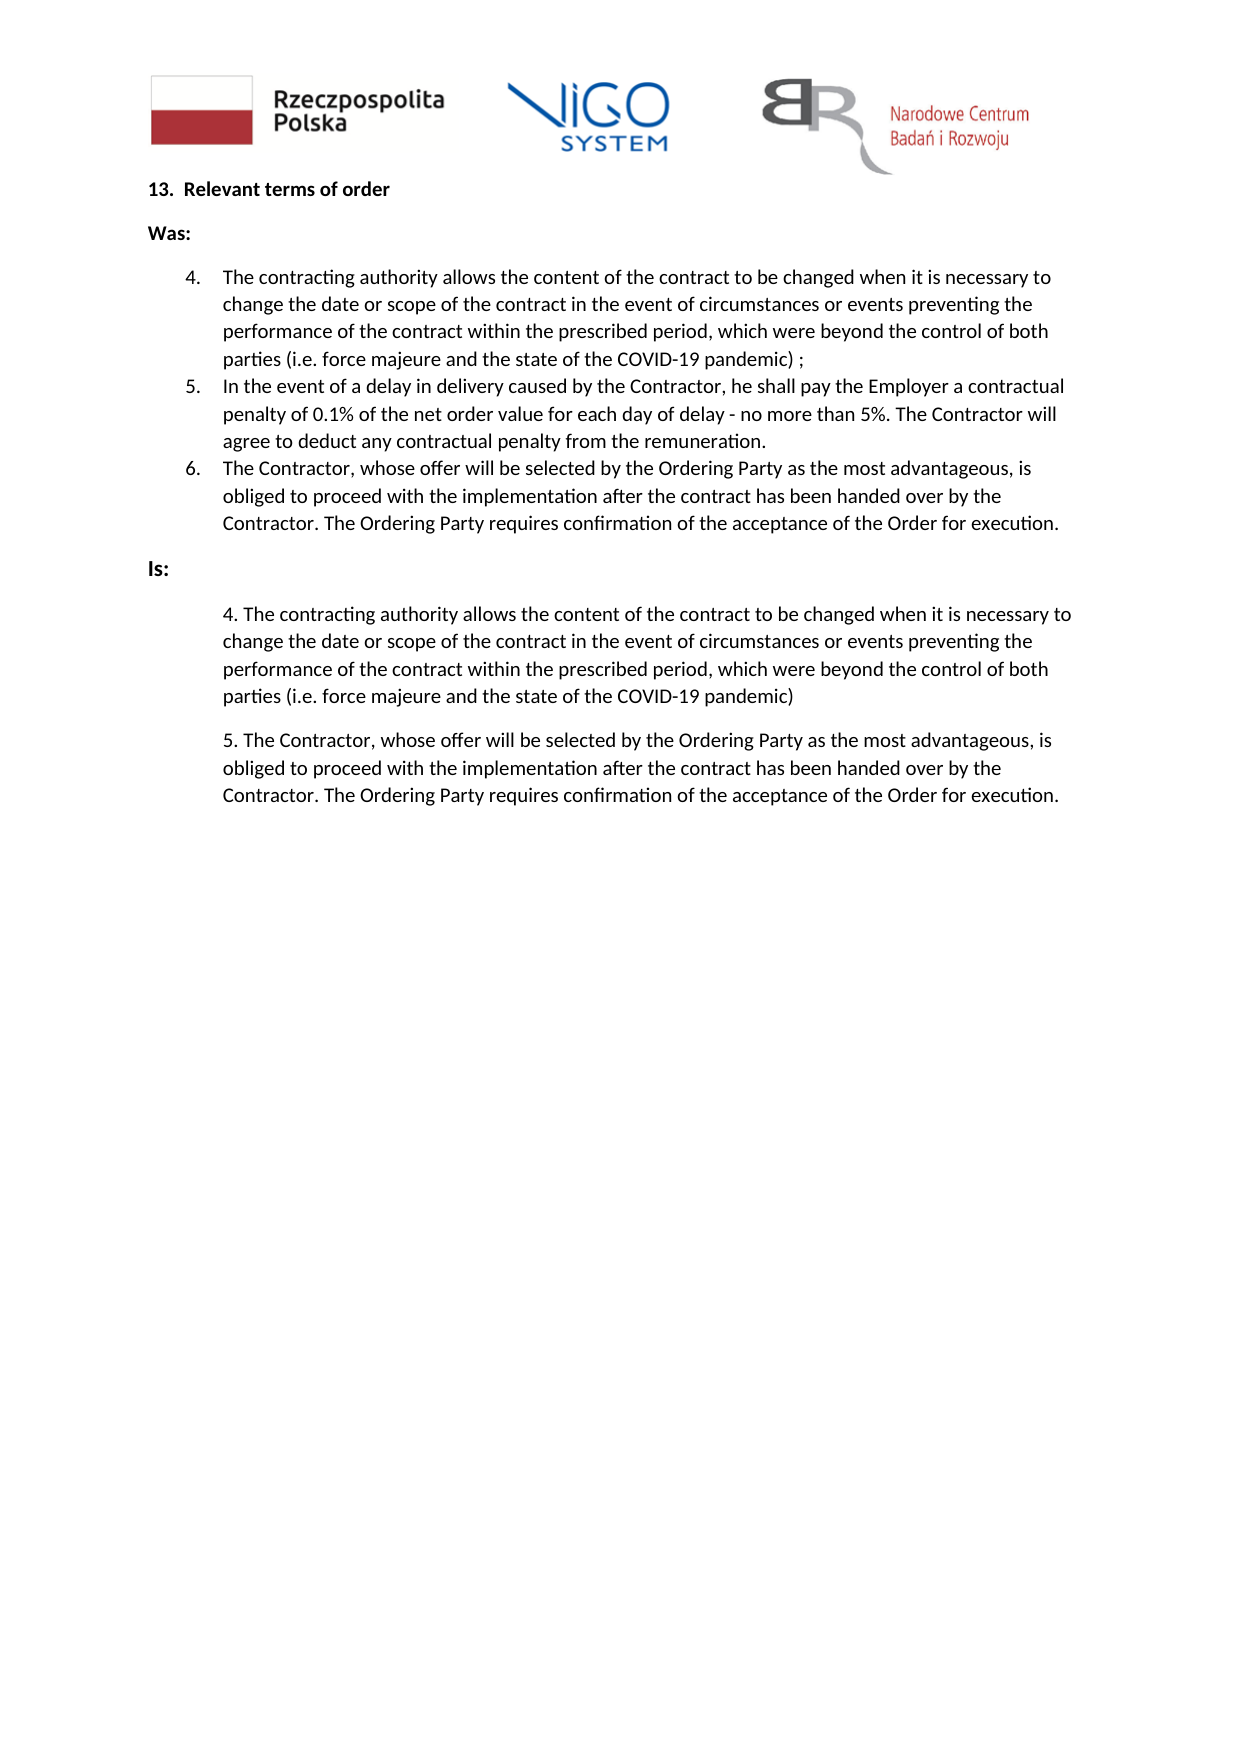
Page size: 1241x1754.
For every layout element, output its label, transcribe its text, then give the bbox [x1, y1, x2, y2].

text 5. The Contractor, whose offer will be selected by the Ordering Party as the most advantageous, is obliged to proceed with the implementation after the contract has been handed over by the Contractor. The Ordering Party requires confirmation of the acceptance of the Order for execution. [223, 728, 1093, 808]
list The Contractor, whose offer will be selected by the Ordering Party as the most advantageous, is obliged to proceed with the implementation after the contract has been handed over by the Contractor. The Ordering Party requires confirmation of the acceptance of the Order for execution. [185, 456, 1093, 536]
text Was: [148, 220, 1093, 245]
picture [147, 73, 1034, 176]
text 13. Relevant terms of order [148, 176, 1093, 201]
list In the event of a delay in delivery caused by the Contractor, he shall pay the Employer a contractual penalty of 0.1% of the net order value for each day of delay - no more than 5%. The Contractor will agree to deduct any contractual penalty from the remuneration. [185, 373, 1093, 454]
text Is: [148, 554, 1093, 582]
text 4. The contracting authority allows the content of the contract to be changed when it is necessary to change the date or scope of the contract in the event of circumstances or events preventing the performance of the contract within the prescribed period, which were beyond the control of both parties (i.e. force majeure and the state of the COVID-19 pandemic) [223, 601, 1093, 709]
list The contracting authority allows the content of the contract to be changed when it is necessary to change the date or scope of the contract in the event of circumstances or events preventing the performance of the contract within the prescribed period, which were beyond the control of both parties (i.e. force majeure and the state of the COVID-19 pandemic) ; [185, 264, 1093, 371]
